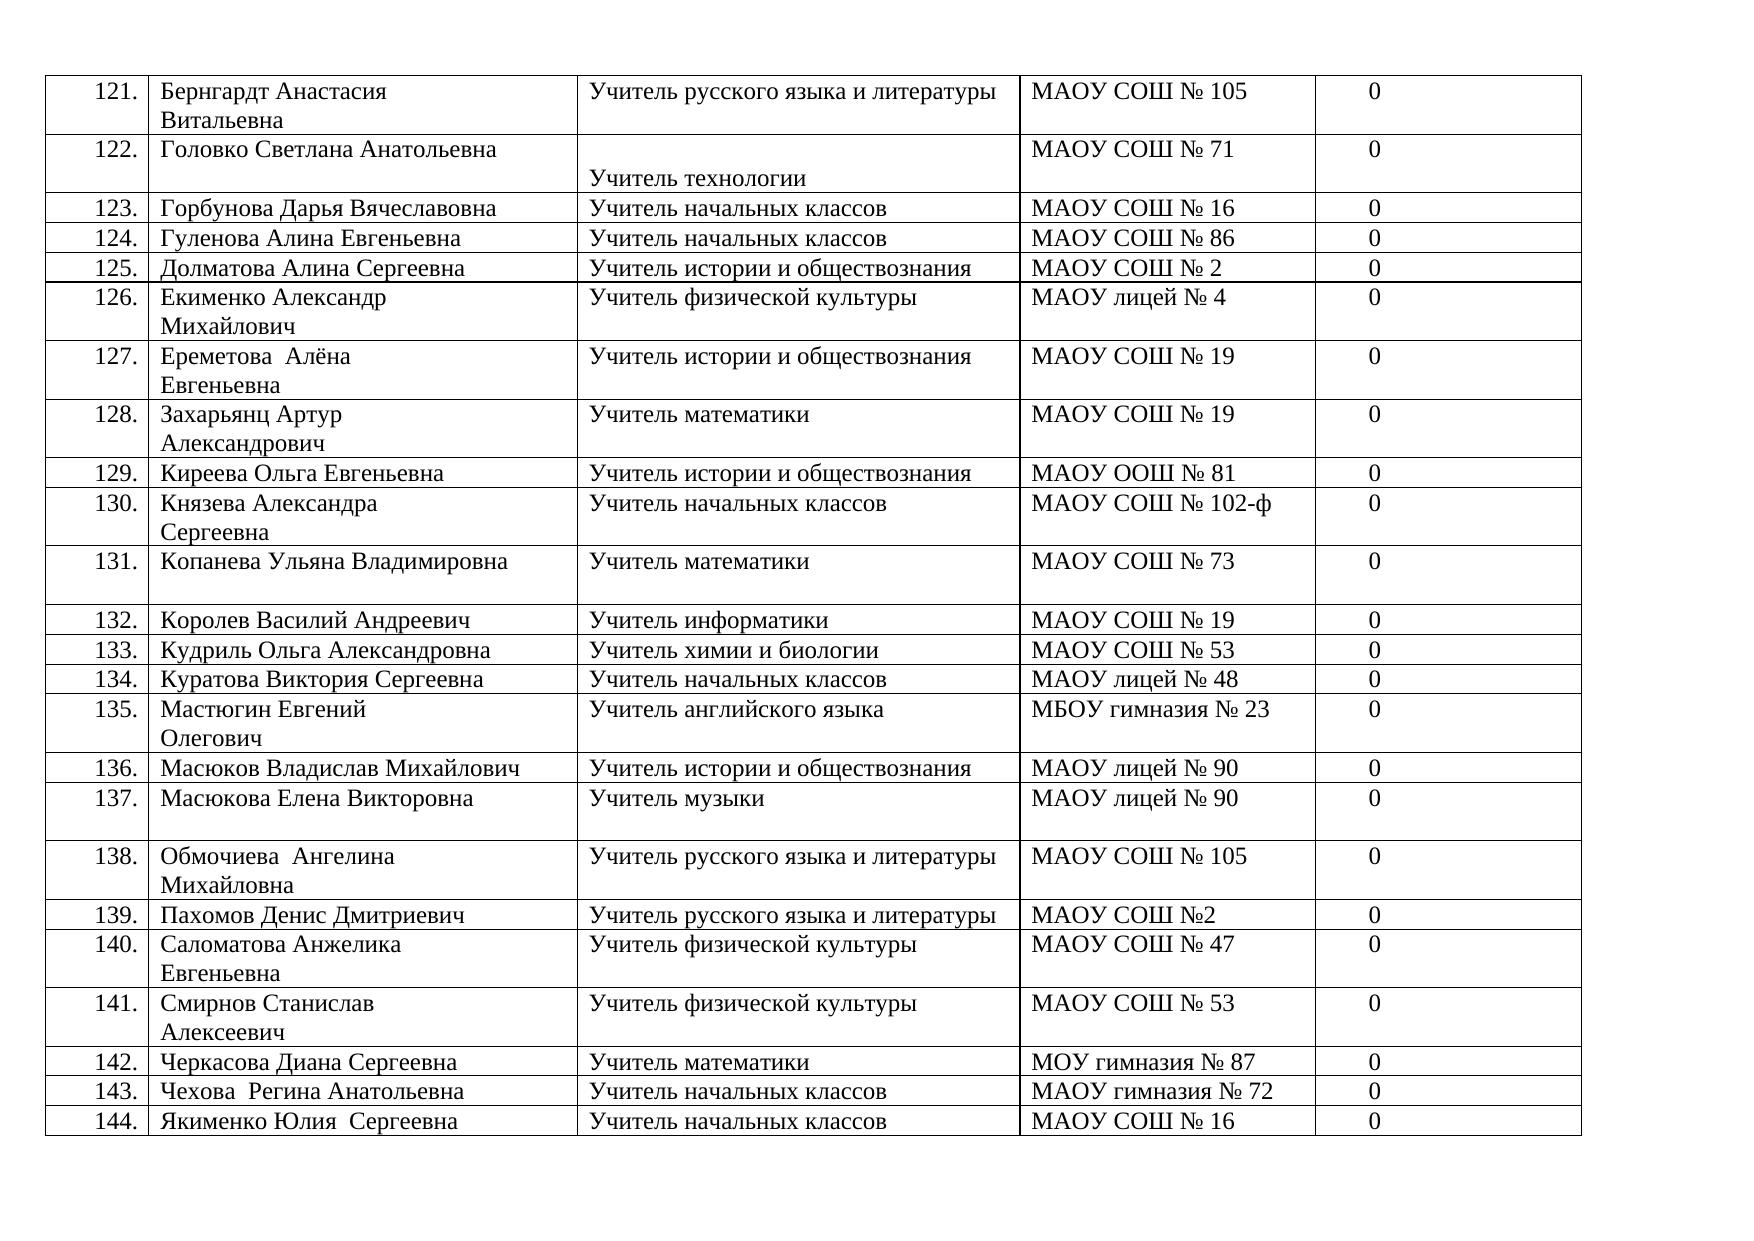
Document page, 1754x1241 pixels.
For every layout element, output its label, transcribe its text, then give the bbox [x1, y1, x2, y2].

table_cell МАОУ СОШ № 16 [1021, 1106, 1315, 1135]
table_cell [46, 694, 148, 752]
table_cell Пахомов Денис Дмитриевич [149, 900, 577, 928]
table_cell [46, 605, 148, 634]
table_cell Чехова Регина Анатольевна [149, 1076, 577, 1105]
table_cell МАОУ ООШ № 81 [1021, 458, 1315, 487]
table_cell 0 [1316, 635, 1581, 663]
table_cell [46, 283, 148, 340]
table_cell 0 [1316, 930, 1581, 987]
table_cell [46, 1106, 148, 1135]
table_cell Учитель химии и биологии [578, 635, 1019, 663]
table_cell 0 [1316, 546, 1581, 604]
table_cell Учитель истории и обществознания [578, 341, 1019, 398]
table_cell Саломатова Анжелика Евгеньевна [149, 930, 577, 987]
table_cell 0 [1316, 988, 1581, 1046]
table_cell [46, 900, 148, 928]
table_cell Ереметова Алёна Евгеньевна [149, 341, 577, 398]
table_cell 0 [1316, 753, 1581, 782]
table_cell Учитель физической культуры [578, 988, 1019, 1046]
table_cell МАОУ СОШ № 47 [1021, 930, 1315, 987]
table_cell 0 [1316, 783, 1581, 840]
table_cell МАОУ СОШ № 105 [1021, 76, 1315, 133]
table_cell Гуленова Алина Евгеньевна [149, 223, 577, 252]
table_cell МАОУ СОШ № 102-ф [1021, 488, 1315, 545]
table_cell Горбунова Дарья Вячеславовна [149, 193, 577, 222]
table_cell 0 [1316, 253, 1581, 281]
table_cell МАОУ СОШ № 2 [1021, 253, 1315, 281]
table_cell МАОУ лицей № 4 [1021, 283, 1315, 340]
table_cell Бернгардт Анастасия Витальевна [149, 76, 577, 133]
table_cell Учитель истории и обществознания [578, 458, 1019, 487]
table_cell 0 [1316, 694, 1581, 752]
table_cell МАОУ СОШ № 86 [1021, 223, 1315, 252]
table_cell [46, 135, 148, 192]
table_cell МАОУ СОШ № 53 [1021, 635, 1315, 663]
table_cell [46, 193, 148, 222]
table_cell Учитель информатики [578, 605, 1019, 634]
table_cell Масюков Владислав Михайлович [149, 753, 577, 782]
table_cell Учитель технологии [578, 135, 1019, 192]
table_cell [46, 635, 148, 663]
table_cell Учитель начальных классов [578, 193, 1019, 222]
table_cell МАОУ СОШ № 19 [1021, 341, 1315, 398]
table_cell МАОУ лицей № 90 [1021, 753, 1315, 782]
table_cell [578, 1106, 1019, 1135]
table_cell Учитель начальных классов [578, 488, 1019, 545]
table_cell Учитель математики [578, 546, 1019, 604]
table_cell [46, 223, 148, 252]
table_cell Куратова Виктория Сергеевна [149, 665, 577, 693]
table_cell Масюкова Елена Викторовна [149, 783, 577, 840]
table_cell Смирнов Станислав Алексеевич [149, 988, 577, 1046]
table_cell Учитель музыки [578, 783, 1019, 840]
table_cell Учитель истории и обществознания [578, 753, 1019, 782]
table_cell МОУ гимназия № 87 [1021, 1047, 1315, 1075]
table_cell [46, 930, 148, 987]
table_cell МАОУ СОШ № 105 [1021, 841, 1315, 899]
table_cell МАОУ СОШ № 16 [1021, 193, 1315, 222]
table_cell МАОУ гимназия № 72 [1021, 1076, 1315, 1105]
table_cell [46, 1047, 148, 1075]
table_cell Королев Василий Андреевич [149, 605, 577, 634]
table_cell 0 [1316, 1106, 1581, 1135]
table_cell МАОУ СОШ №2 [1021, 900, 1315, 928]
table_cell Мастюгин Евгений Олегович [149, 694, 577, 752]
table_cell МБОУ гимназия № 23 [1021, 694, 1315, 752]
table_cell МАОУ СОШ № 19 [1021, 400, 1315, 457]
table_cell [46, 76, 148, 133]
table_cell 0 [1316, 135, 1581, 192]
table_cell [46, 988, 148, 1046]
table_cell Учитель начальных классов [578, 665, 1019, 693]
table_cell 0 [1316, 900, 1581, 928]
table_cell Копанева Ульяна Владимировна [149, 546, 577, 604]
table_cell МАОУ СОШ № 53 [1021, 988, 1315, 1046]
table_cell 0 [1316, 223, 1581, 252]
table_cell Долматова Алина Сергеевна [149, 253, 577, 281]
table_cell [46, 253, 148, 281]
table_cell 0 [1316, 400, 1581, 457]
table_cell 0 [1316, 1076, 1581, 1105]
table_cell [46, 783, 148, 840]
table_cell [46, 546, 148, 604]
table_cell 0 [1316, 841, 1581, 899]
table_cell Князева Александра Сергеевна [149, 488, 577, 545]
table_cell [46, 753, 148, 782]
table_cell МАОУ СОШ № 73 [1021, 546, 1315, 604]
table_cell Учитель русского языка и литературы [578, 76, 1019, 133]
table_cell МАОУ СОШ № 71 [1021, 135, 1315, 192]
table_cell 0 [1316, 1047, 1581, 1075]
table_cell 0 [1316, 283, 1581, 340]
table_cell [46, 341, 148, 398]
table_cell МАОУ лицей № 90 [1021, 783, 1315, 840]
table_cell 0 [1316, 488, 1581, 545]
table_cell 0 [1316, 605, 1581, 634]
table_cell [46, 665, 148, 693]
table_cell Обмочиева Ангелина Михайловна [149, 841, 577, 899]
table_cell Учитель физической культуры [578, 930, 1019, 987]
table_cell Киреева Ольга Евгеньевна [149, 458, 577, 487]
table_cell Кудриль Ольга Александровна [149, 635, 577, 663]
table_cell МАОУ СОШ № 19 [1021, 605, 1315, 634]
table_cell Учитель истории и обществознания [578, 253, 1019, 281]
table_cell Головко Светлана Анатольевна [149, 135, 577, 192]
table_cell Учитель начальных классов [578, 223, 1019, 252]
table_cell Захарьянц Артур Александрович [149, 400, 577, 457]
table_cell 0 [1316, 341, 1581, 398]
table_cell Учитель русского языка и литературы [578, 841, 1019, 899]
table_cell [46, 841, 148, 899]
table_cell Учитель математики [578, 400, 1019, 457]
table_cell [46, 1076, 148, 1105]
table_cell [46, 488, 148, 545]
table_cell Черкасова Диана Сергеевна [149, 1047, 577, 1075]
table_cell Якименко Юлия Сергеевна [149, 1106, 577, 1135]
table_cell 0 [1316, 76, 1581, 133]
table_cell Учитель русского языка и литературы [578, 900, 1019, 928]
table_cell Учитель начальных классов [578, 1076, 1019, 1105]
table_cell МАОУ лицей № 48 [1021, 665, 1315, 693]
table_cell 0 [1316, 458, 1581, 487]
table_cell 0 [1316, 665, 1581, 693]
table_cell Учитель математики [578, 1047, 1019, 1075]
table_cell Екименко Александр Михайлович [149, 283, 577, 340]
table_cell [46, 400, 148, 457]
table_cell Учитель английского языка [578, 694, 1019, 752]
table_cell [46, 458, 148, 487]
table_cell Учитель физической культуры [578, 283, 1019, 340]
table_cell 0 [1316, 193, 1581, 222]
